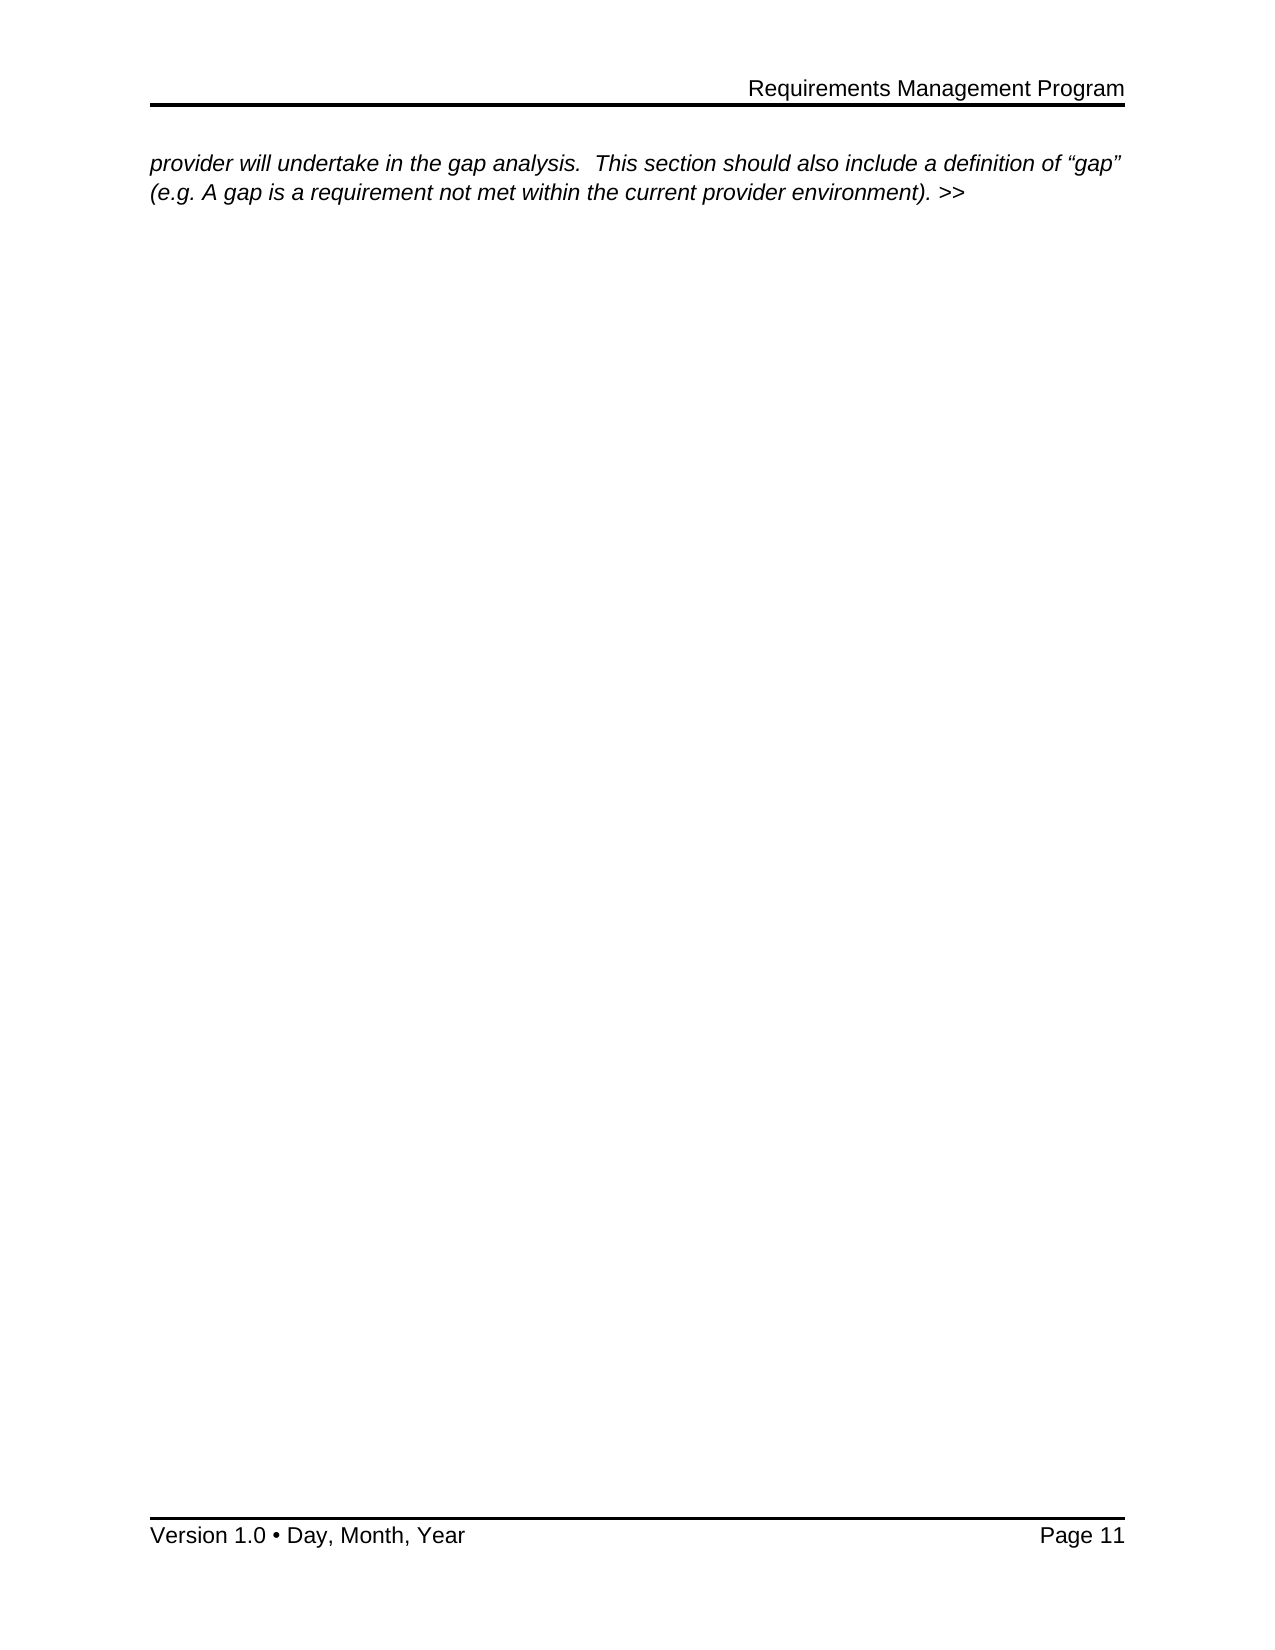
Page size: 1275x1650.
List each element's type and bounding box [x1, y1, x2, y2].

text [150, 150, 1125, 205]
